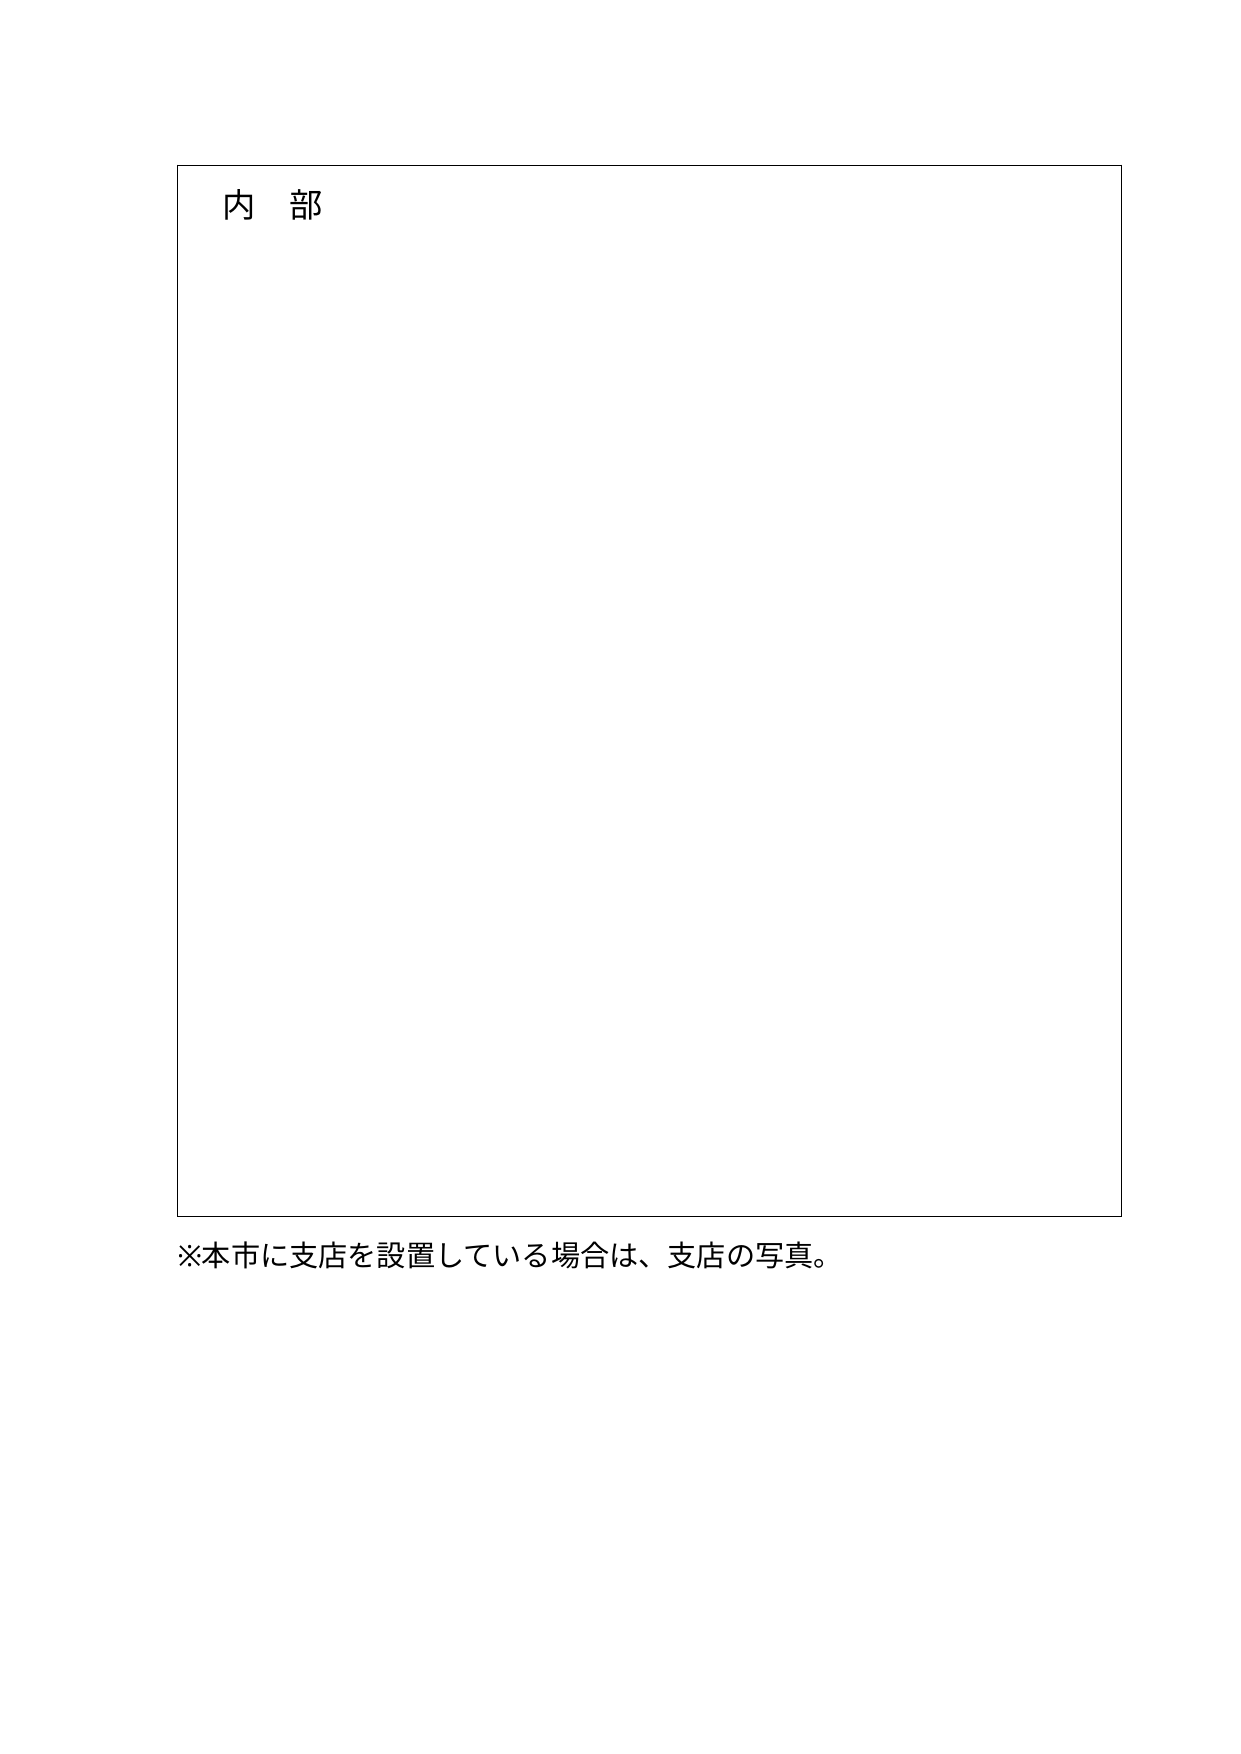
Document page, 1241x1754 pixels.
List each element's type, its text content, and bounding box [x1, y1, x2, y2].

text ※本市に支店を設置している場合は、支店の写真。 [177, 1217, 1122, 1292]
table_header 内 部 [178, 166, 1121, 1216]
